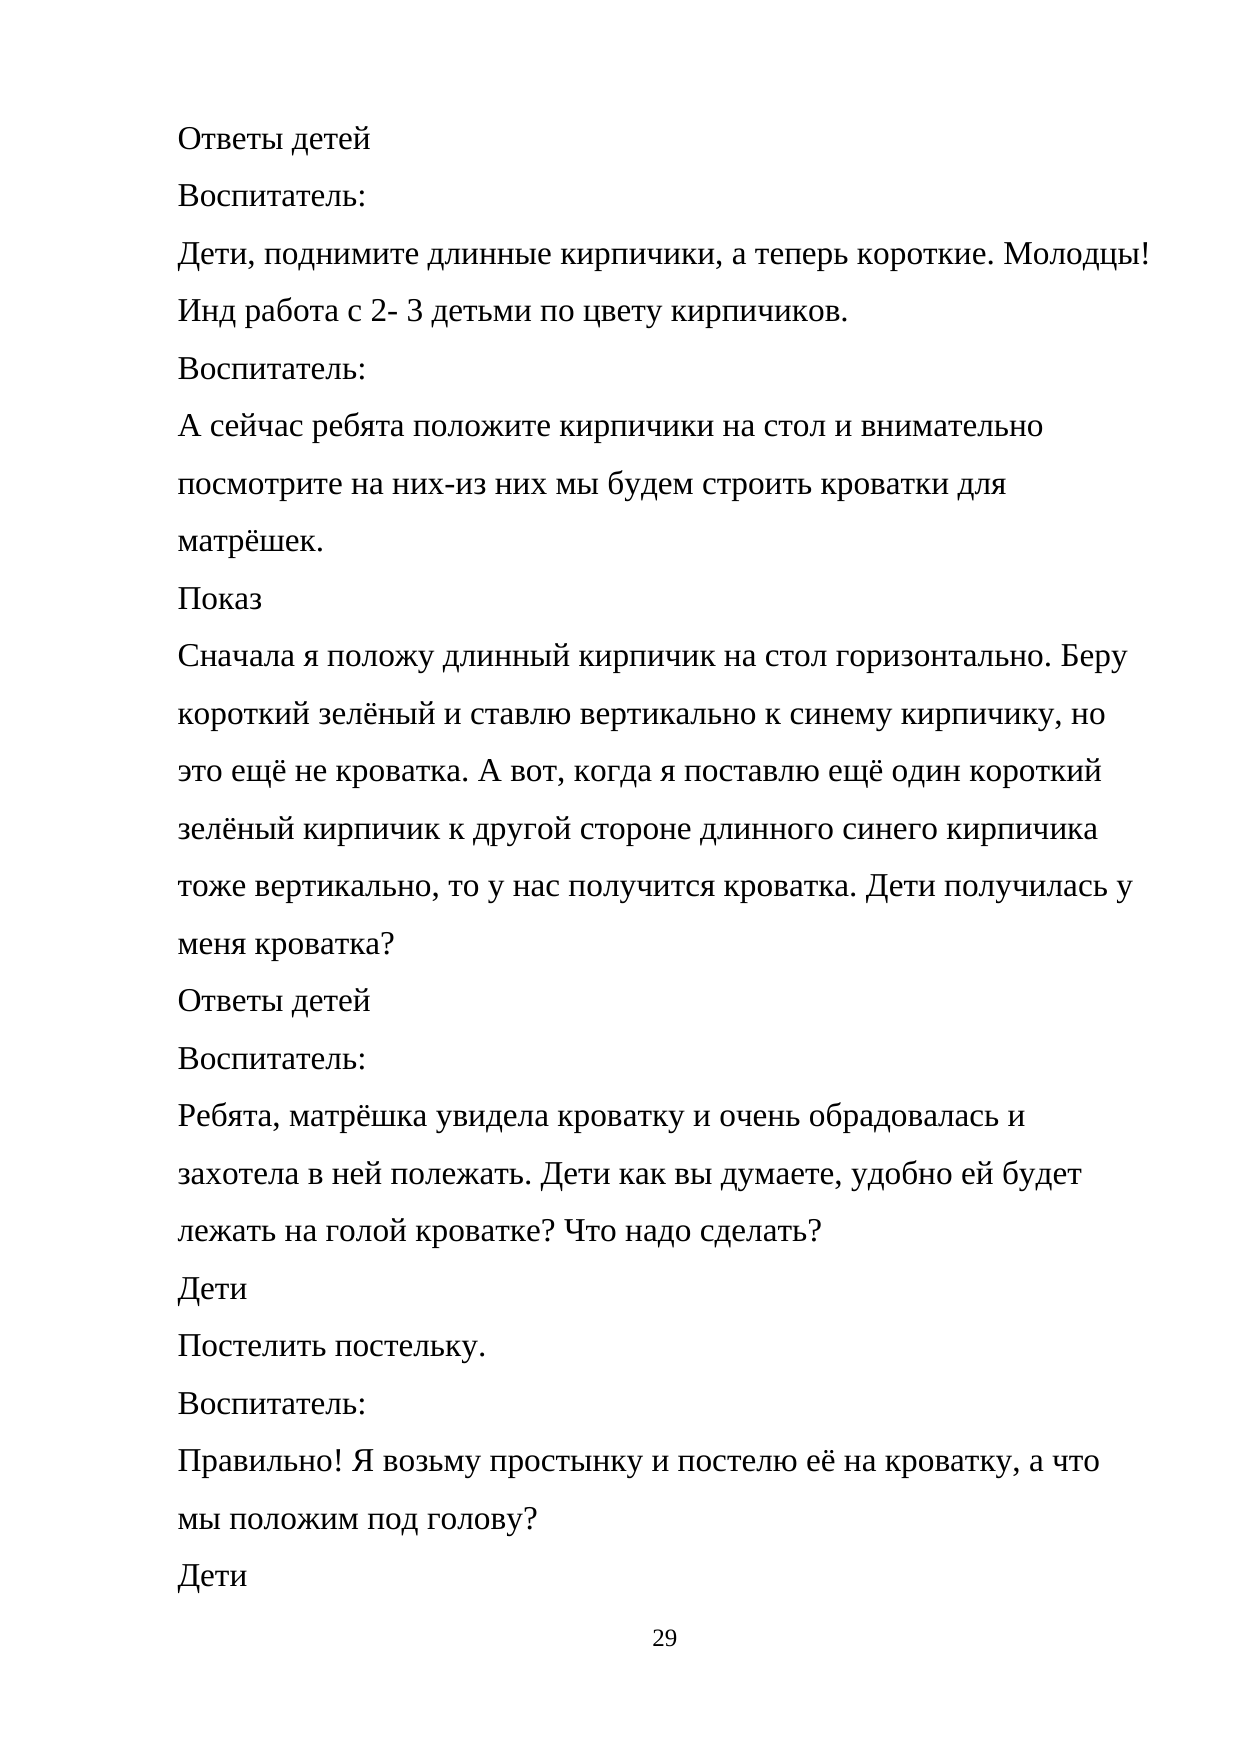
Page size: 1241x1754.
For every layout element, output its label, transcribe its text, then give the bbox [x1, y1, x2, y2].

text Ребята, матрёшка увидела кроватку и очень обрадовалась и захотела в ней полежать. Дети как вы думаете, удобно ей будет лежать на голой кроватке? Что надо сделать? [177, 1096, 1152, 1249]
text Дети, поднимите длинные кирпичики, а теперь короткие. Молодцы! [177, 233, 1152, 271]
text Правильно! Я возьму простынку и постелю её на кроватку, а что мы положим под голову? [177, 1441, 1152, 1536]
text Воспитатель: [177, 1383, 1152, 1421]
text Дети [177, 1268, 1152, 1306]
text Ответы детей [177, 981, 1152, 1019]
text Сначала я положу длинный кирпичик на стол горизонтально. Беру короткий зелёный и ставлю вертикально к синему кирпичику, но это ещё не кроватка. А вот, когда я поставлю ещё один короткий зелёный кирпичик к другой стороне длинного синего кирпичика тоже вертикально, то у нас получится кроватка. Дети получилась у меня кроватка? [177, 636, 1152, 961]
text Показ [177, 578, 1152, 616]
text Воспитатель: [177, 348, 1152, 386]
text Ответы детей [177, 118, 1152, 156]
text Инд работа с 2- 3 детьми по цвету кирпичиков. [177, 291, 1152, 329]
text Постелить постельку. [177, 1326, 1152, 1364]
text Воспитатель: [177, 176, 1152, 214]
text Воспитатель: [177, 1038, 1152, 1076]
text А сейчас ребята положите кирпичики на стол и внимательно посмотрите на них-из них мы будем строить кроватки для матрёшек. [177, 406, 1152, 559]
text Дети [177, 1556, 1152, 1594]
